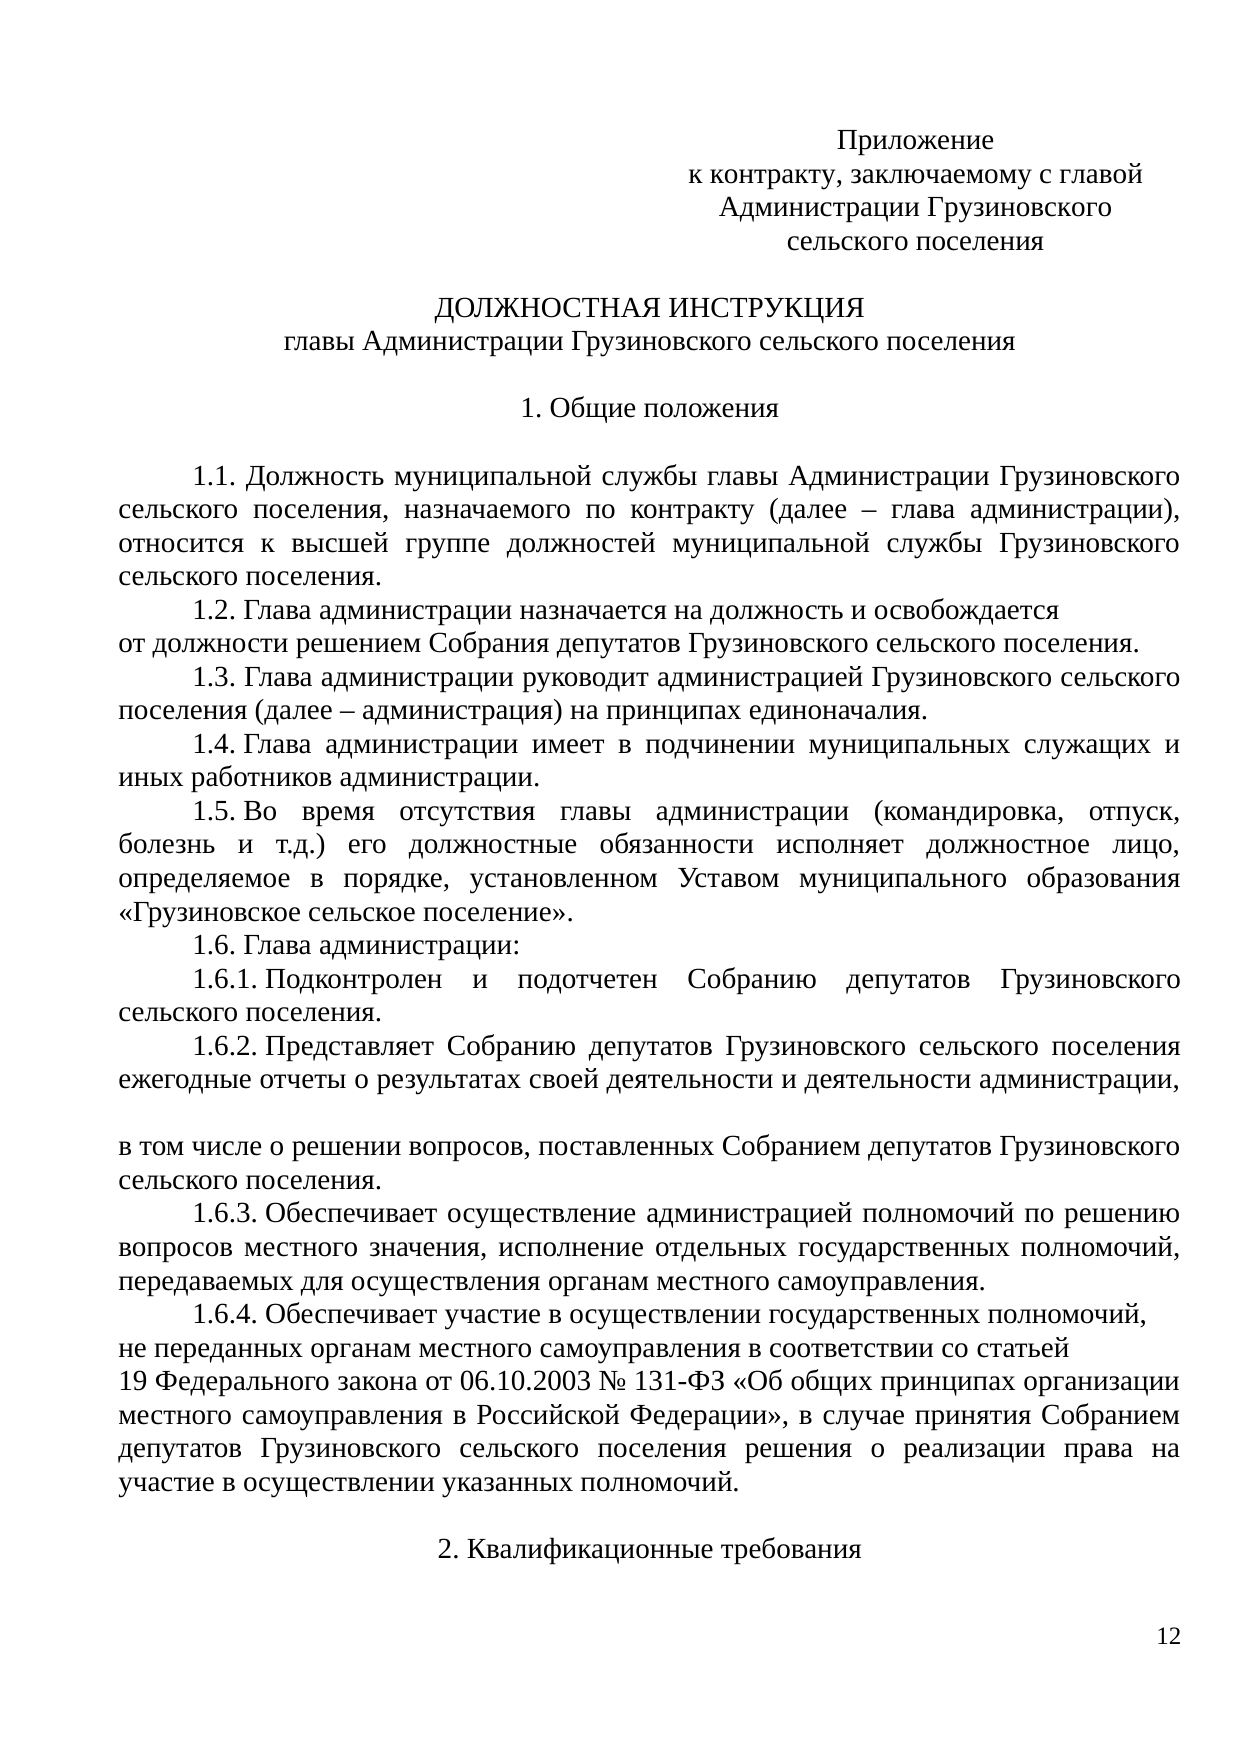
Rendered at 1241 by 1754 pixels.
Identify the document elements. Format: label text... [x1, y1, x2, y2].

text сельского поселения [650, 223, 1181, 256]
text 1.6.1. Подконтролен и подотчетен Собранию депутатов Грузиновского сельского поселения. [118, 961, 1181, 1028]
text 1.2. Глава администрации назначается на должность и освобождается от должности решением Собрания депутатов Грузиновского сельского поселения. [118, 592, 1181, 659]
text 1.6.2. Представляет Собранию депутатов Грузиновского сельского поселения ежегодные отчеты о результатах своей деятельности и деятельности администрации, в том числе о решении вопросов, поставленных Собранием депутатов Грузиновского сельского поселения. [118, 1028, 1181, 1196]
text ДОЛЖНОСТНАЯ ИНСТРУКЦИЯ [118, 290, 1181, 323]
text главы Администрации Грузиновского сельского поселения [118, 323, 1181, 357]
text 2. Квалификационные требования [118, 1531, 1181, 1564]
text 1.1. Должность муниципальной службы главы Администрации Грузиновского сельского поселения, назначаемого по контракту (далее – глава администрации), относится к высшей группе должностей муниципальной службы Грузиновского сельского поселения. [118, 458, 1181, 592]
text 1.6.4. Обеспечивает участие в осуществлении государственных полномочий, не переданных органам местного самоуправления в соответствии со статьей 19 Федерального закона от 06.10.2003 № 131-ФЗ «Об общих принципах организации местного самоуправления в Российской Федерации», в случае принятия Собранием депутатов Грузиновского сельского поселения решения о реализации права на участие в осуществлении указанных полномочий. [118, 1296, 1181, 1497]
text 1. Общие положения [118, 391, 1181, 424]
text 1.6. Глава администрации: [118, 927, 1181, 961]
text 1.6.3. Обеспечивает осуществление администрацией полномочий по решению вопросов местного значения, исполнение отдельных государственных полномочий, передаваемых для осуществления органам местного самоуправления. [118, 1196, 1181, 1296]
text 1.4. Глава администрации имеет в подчинении муниципальных служащих и иных работников администрации. [118, 726, 1181, 793]
text к контракту, заключаемому с главой Администрации Грузиновского [650, 156, 1181, 223]
text 1.5. Во время отсутствия главы администрации (командировка, отпуск, болезнь и т.д.) его должностные обязанности исполняет должностное лицо, определяемое в порядке, установленном Уставом муниципального образования «Грузиновское сельское поселение». [118, 793, 1181, 927]
text Приложение [650, 122, 1181, 156]
text 1.3. Глава администрации руководит администрацией Грузиновского сельского поселения (далее – администрация) на принципах единоначалия. [118, 659, 1181, 726]
